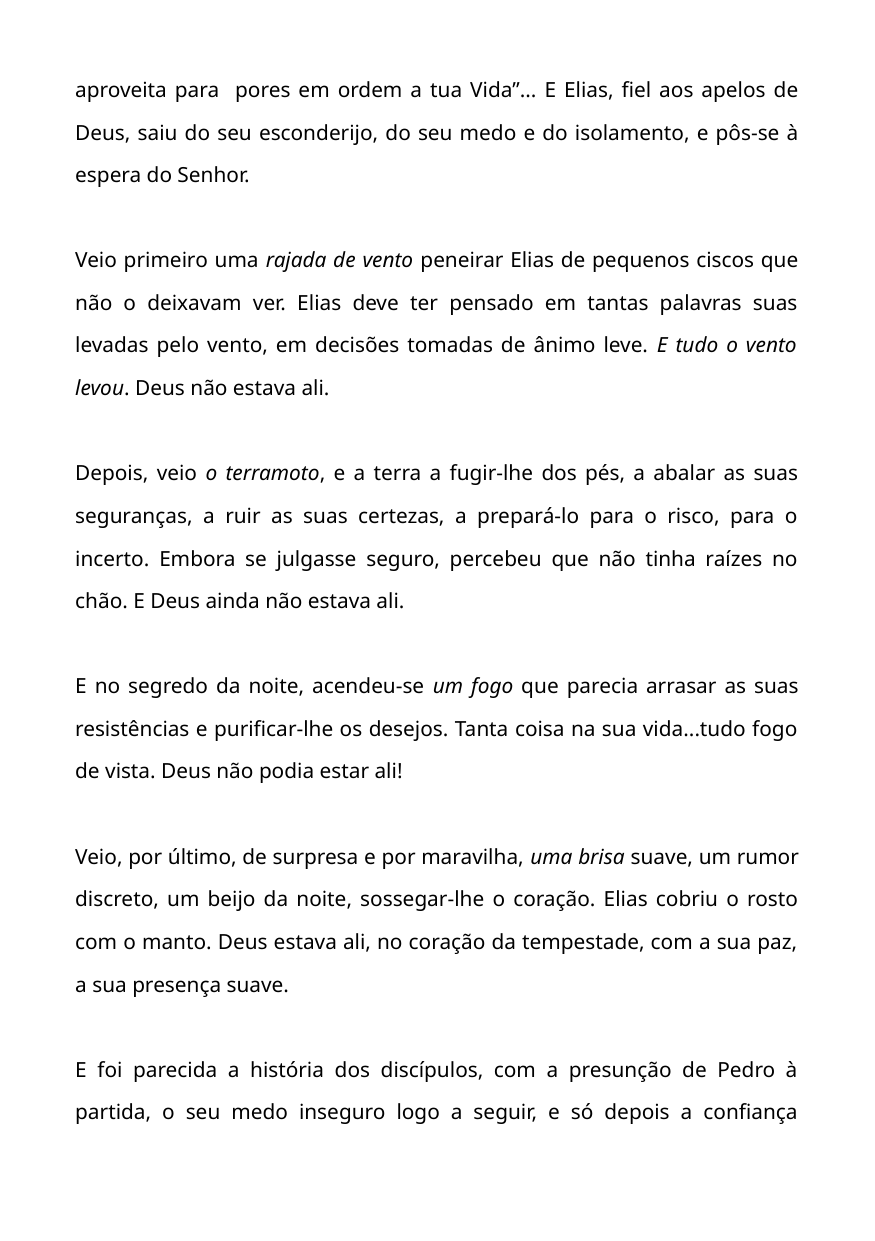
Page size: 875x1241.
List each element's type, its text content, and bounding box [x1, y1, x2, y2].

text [75, 1055, 799, 1126]
text E no segredo da noite, acendeu-se um fogo que parecia arrasar as suas resistências e purificar-lhe os desejos. Tanta coisa na sua vida...tudo fogo de vista. Deus não podia estar ali! [75, 671, 799, 785]
text Veio primeiro uma rajada de vento peneirar Elias de pequenos ciscos que não o deixavam ver. Elias deve ter pensado em tantas palavras suas levadas pelo vento, em decisões tomadas de ânimo leve. E tudo o vento levou. Deus não estava ali. [75, 245, 799, 402]
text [75, 75, 799, 189]
text Depois, veio o terramoto, e a terra a fugir-lhe dos pés, a abalar as suas seguranças, a ruir as suas certezas, a prepará-lo para o risco, para o incerto. Embora se julgasse seguro, percebeu que não tinha raízes no chão. E Deus ainda não estava ali. [75, 458, 799, 615]
text Veio, por último, de surpresa e por maravilha, uma brisa suave, um rumor discreto, um beijo da noite, sossegar-lhe o coração. Elias cobriu o rosto com o manto. Deus estava ali, no coração da tempestade, com a sua paz, a sua presença suave. [75, 842, 799, 998]
